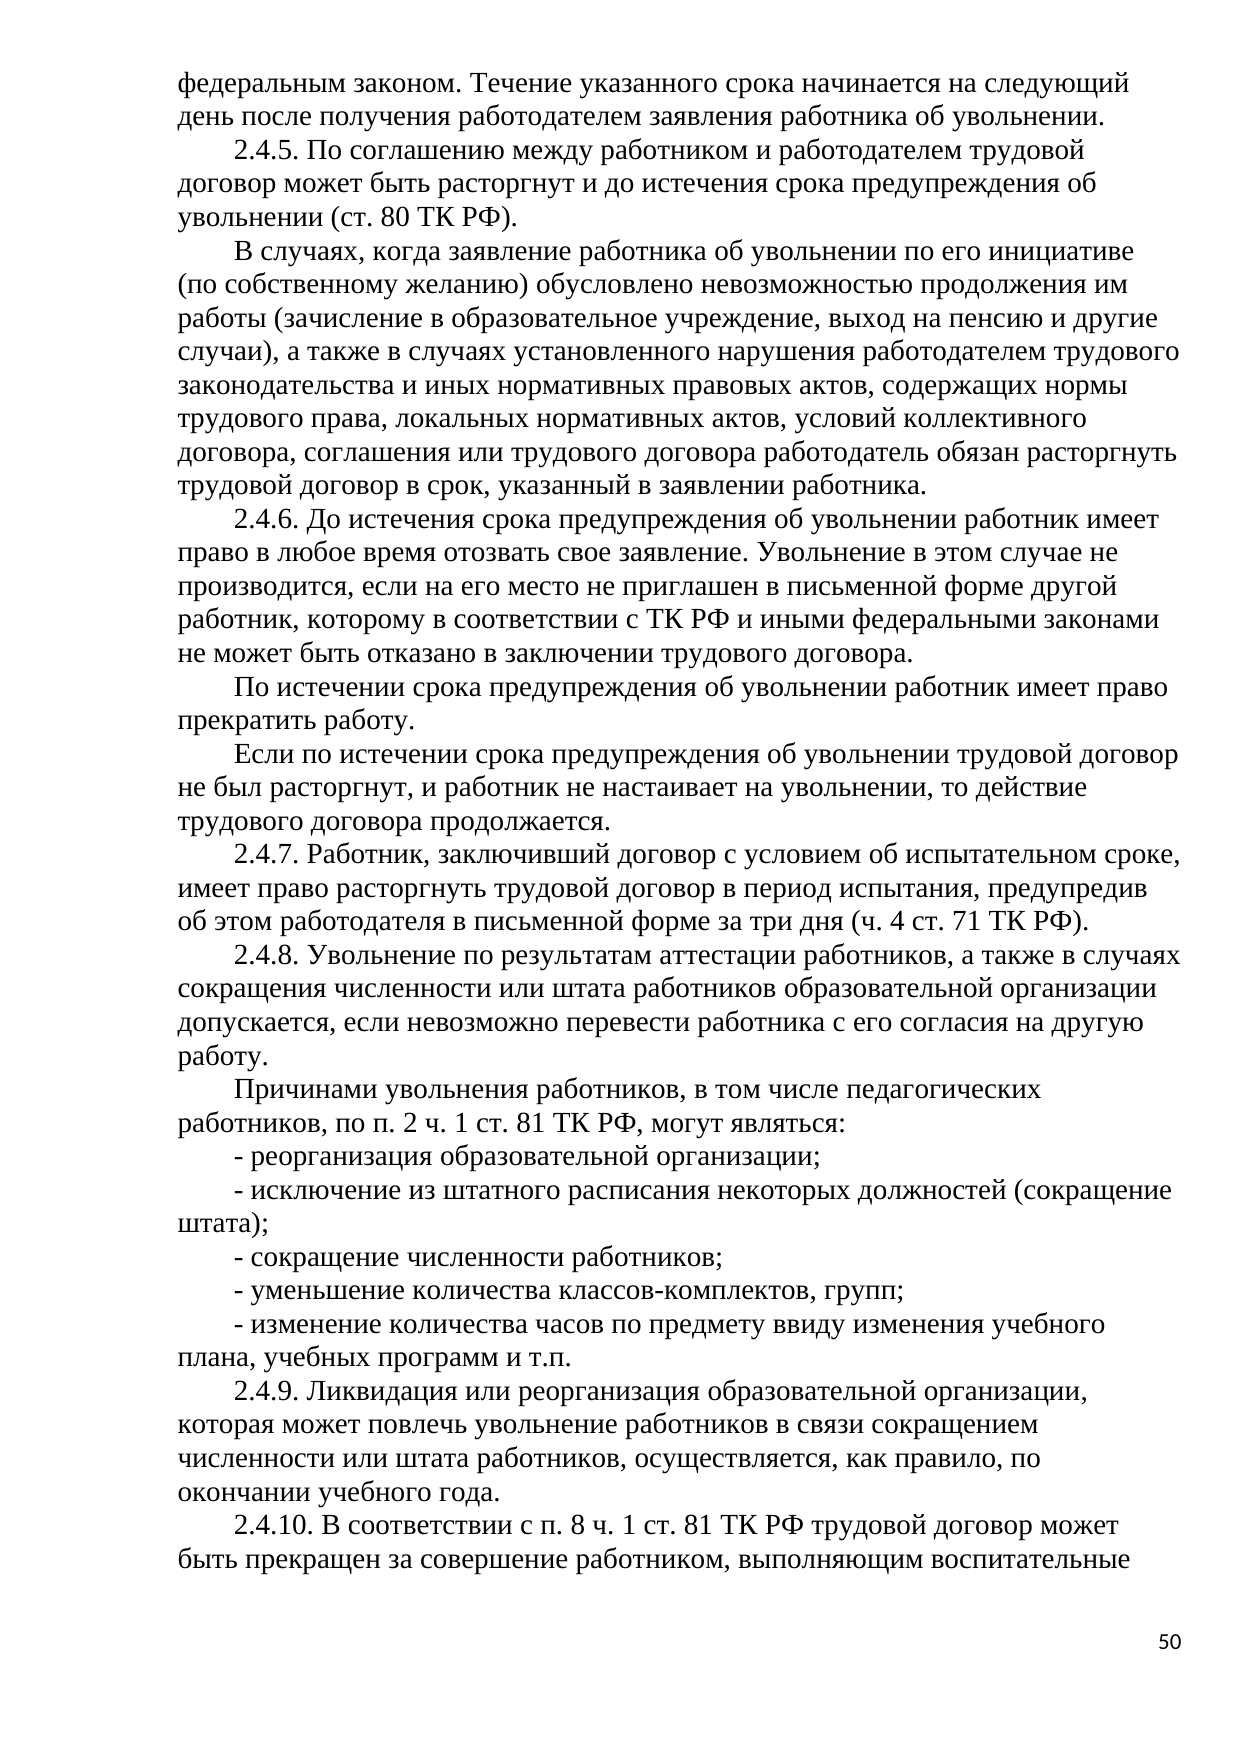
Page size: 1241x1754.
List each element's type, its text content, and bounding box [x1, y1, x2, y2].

text Если по истечении срока предупреждения об увольнении трудовой договор не был расторгнут, и работник не настаивает на увольнении, то действие трудового договора продолжается. [177, 736, 1181, 836]
text 2.4.7. Работник, заключивший договор с условием об испытательном сроке, имеет право расторгнуть трудовой договор в период испытания, предупредив об этом работодателя в письменной форме за три дня (ч. 4 ст. 71 ТК РФ). [177, 836, 1181, 937]
text 2.4.6. До истечения срока предупреждения об увольнении работник имеет право в любое время отозвать свое заявление. Увольнение в этом случае не производится, если на его место не приглашен в письменной форме другой работник, которому в соответствии с ТК РФ и иными федеральными законами не может быть отказано в заключении трудового договора. [177, 501, 1181, 669]
text В случаях, когда заявление работника об увольнении по его инициативе (по собственному желанию) обусловлено невозможностью продолжения им работы (зачисление в образовательное учреждение, выход на пенсию и другие случаи), а также в случаях установленного нарушения работодателем трудового законодательства и иных нормативных правовых актов, содержащих нормы трудового права, локальных нормативных актов, условий коллективного договора, соглашения или трудового договора работодатель обязан расторгнуть трудовой договор в срок, указанный в заявлении работника. [177, 233, 1181, 501]
text - изменение количества часов по предмету ввиду изменения учебного плана, учебных программ и т.п. [177, 1306, 1181, 1373]
text - уменьшение количества классов-комплектов, групп; [177, 1272, 1181, 1306]
text 2.4.9. Ликвидация или реорганизация образовательной организации, которая может повлечь увольнение работников в связи сокращением численности или штата работников, осуществляется, как правило, по окончании учебного года. [177, 1373, 1181, 1507]
text По истечении срока предупреждения об увольнении работник имеет право прекратить работу. [177, 669, 1181, 736]
text Причинами увольнения работников, в том числе педагогических работников, по п. 2 ч. 1 ст. 81 ТК РФ, могут являться: [177, 1071, 1181, 1138]
text - реорганизация образовательной организации; [177, 1138, 1181, 1172]
text - исключение из штатного расписания некоторых должностей (сокращение штата); [177, 1172, 1181, 1239]
text 2.4.8. Увольнение по результатам аттестации работников, а также в случаях сокращения численности или штата работников образовательной организации допускается, если невозможно перевести работника с его согласия на другую работу. [177, 937, 1181, 1071]
text - сокращение численности работников; [177, 1239, 1181, 1272]
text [177, 1507, 1181, 1574]
text 2.4.5. По соглашению между работником и работодателем трудовой договор может быть расторгнут и до истечения срока предупреждения об увольнении (ст. 80 ТК РФ). [177, 132, 1181, 233]
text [177, 65, 1181, 132]
